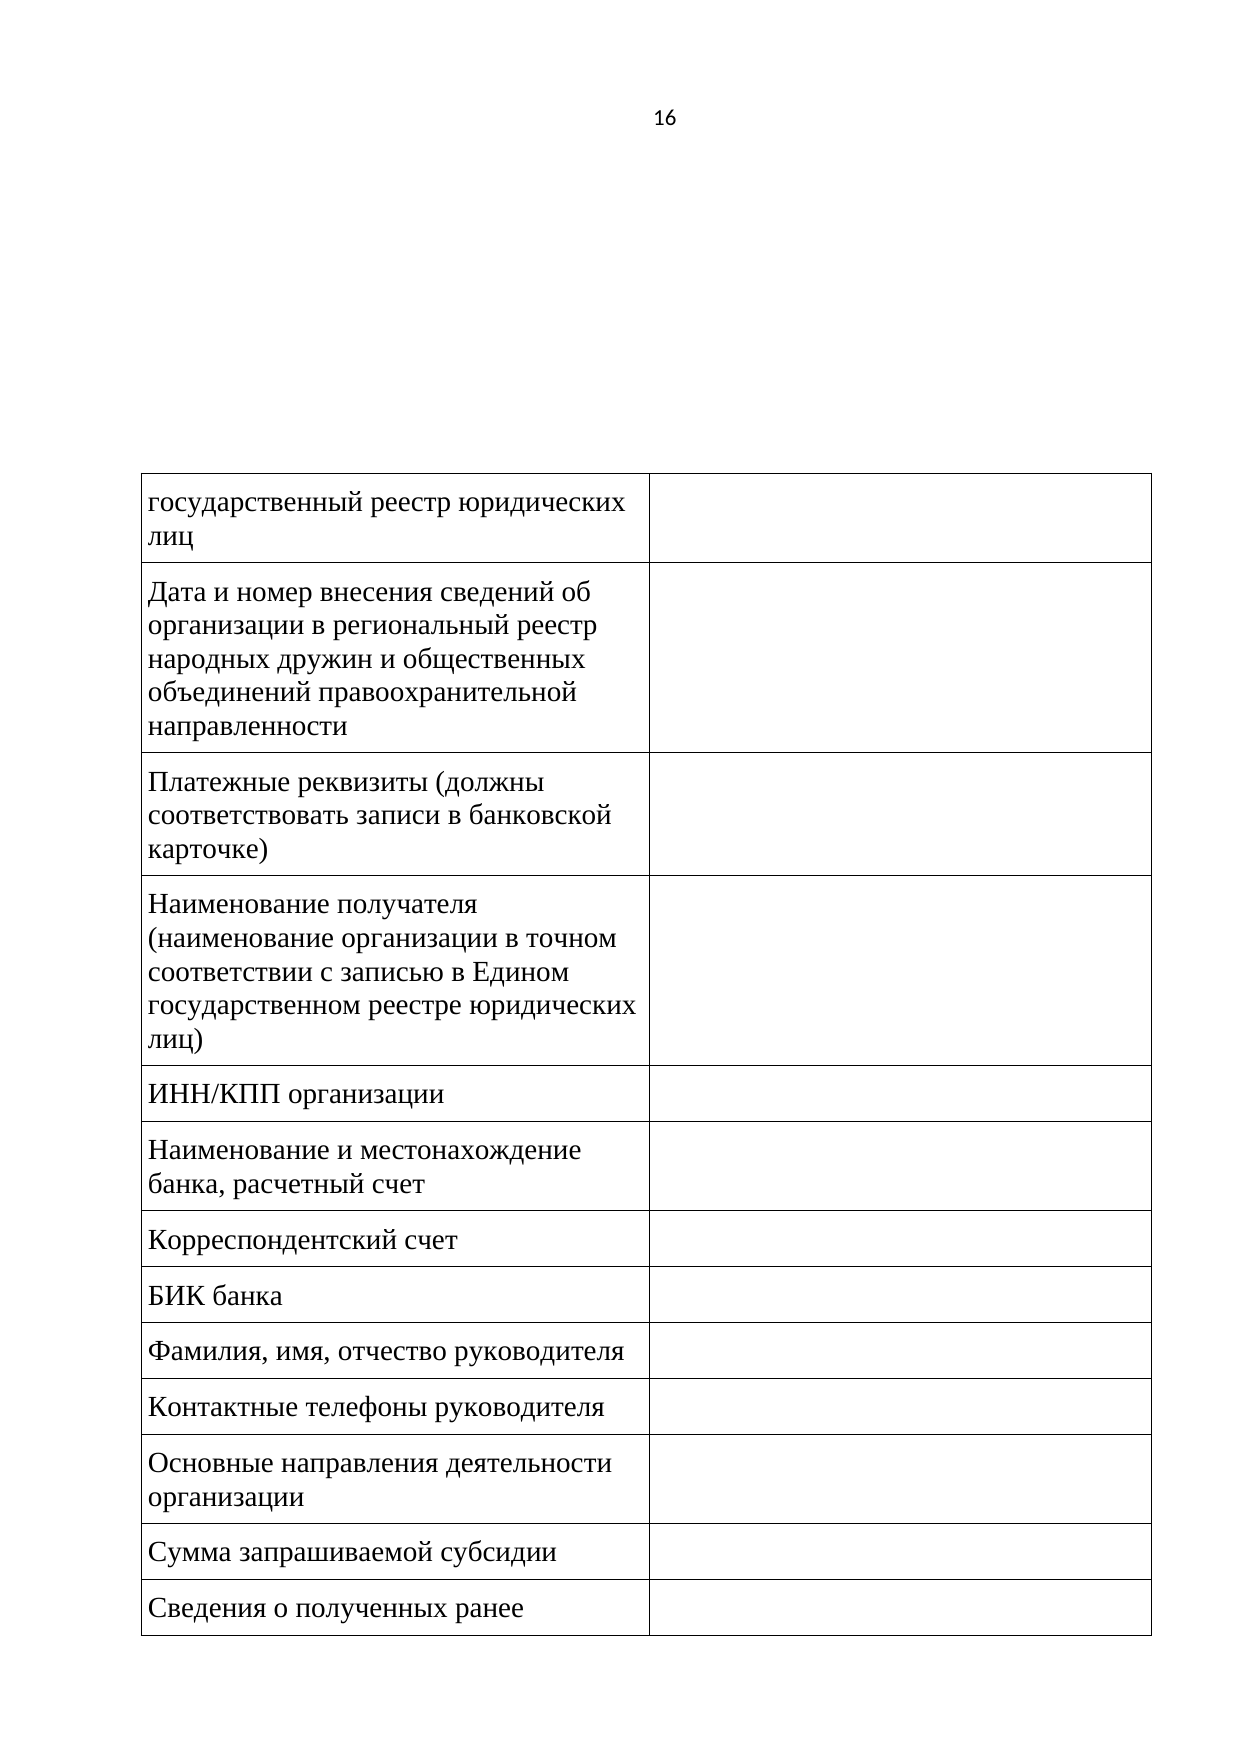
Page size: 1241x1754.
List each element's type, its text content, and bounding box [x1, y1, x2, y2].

table_cell Корреспондентский счет [142, 1211, 649, 1266]
table_cell Основные направления деятельности организации [142, 1435, 649, 1523]
table_cell Сумма запрашиваемой субсидии [142, 1524, 649, 1579]
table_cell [142, 474, 649, 562]
table_cell [650, 1435, 1151, 1523]
table_cell БИК банка [142, 1267, 649, 1322]
table_cell Контактные телефоны руководителя [142, 1379, 649, 1433]
table_cell [650, 1267, 1151, 1322]
table_cell [650, 1580, 1151, 1634]
table_cell [650, 563, 1151, 752]
table_cell [650, 1066, 1151, 1121]
table_cell ИНН/КПП организации [142, 1066, 649, 1121]
table_cell [650, 1211, 1151, 1266]
table_cell [650, 1122, 1151, 1210]
table_cell Дата и номер внесения сведений об организации в региональный реестр народных дружин и общественных объединений правоохранительной направленности [142, 563, 649, 752]
table_cell Платежные реквизиты (должны соответствовать записи в банковской карточке) [142, 753, 649, 875]
table_cell Наименование получателя (наименование организации в точном соответствии с записью в Едином государственном реестре юридических лиц) [142, 876, 649, 1065]
table_cell [650, 1323, 1151, 1378]
table_cell [650, 1524, 1151, 1579]
table_cell [650, 474, 1151, 562]
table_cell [142, 1580, 649, 1634]
table_cell Фамилия, имя, отчество руководителя [142, 1323, 649, 1378]
table_cell Наименование и местонахождение банка, расчетный счет [142, 1122, 649, 1210]
table_cell [650, 753, 1151, 875]
table_cell [650, 876, 1151, 1065]
table_cell [650, 1379, 1151, 1433]
